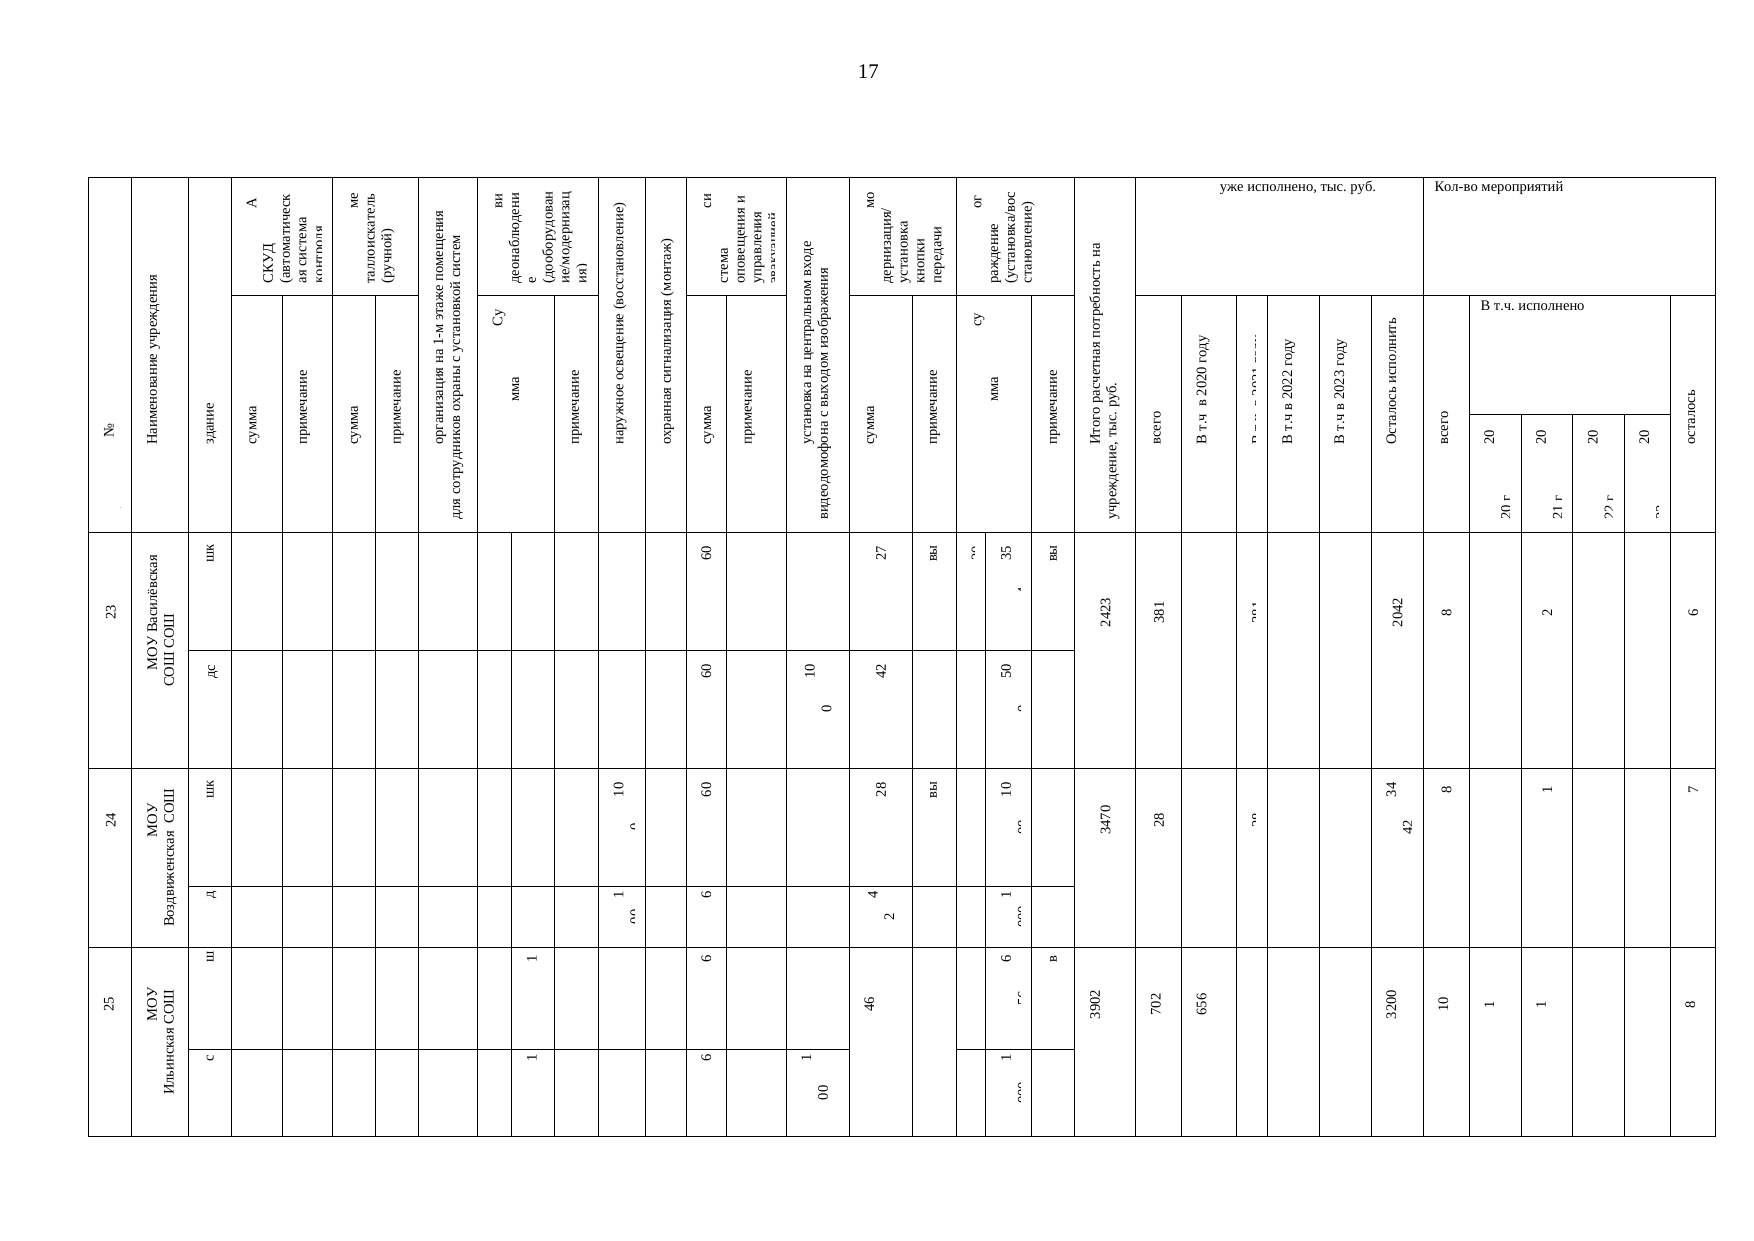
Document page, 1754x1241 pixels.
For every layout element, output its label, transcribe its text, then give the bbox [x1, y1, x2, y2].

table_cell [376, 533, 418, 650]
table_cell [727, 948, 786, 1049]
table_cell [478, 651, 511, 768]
table_header здание [189, 178, 231, 532]
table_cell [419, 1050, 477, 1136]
table_cell 2022 г [1573, 415, 1624, 532]
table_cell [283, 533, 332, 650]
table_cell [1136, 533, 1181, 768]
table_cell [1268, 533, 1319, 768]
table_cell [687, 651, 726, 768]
table_cell всего [1424, 296, 1469, 532]
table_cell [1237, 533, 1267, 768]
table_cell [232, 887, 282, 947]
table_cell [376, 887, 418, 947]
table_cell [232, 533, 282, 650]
table_header Кол-во мероприятий [1424, 178, 1715, 295]
table_cell сумма [850, 296, 912, 532]
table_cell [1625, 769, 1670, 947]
table_cell Осталось исполнить [1372, 296, 1423, 532]
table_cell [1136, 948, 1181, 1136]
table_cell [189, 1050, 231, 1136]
table_cell В т.ч в 2023 году [1320, 296, 1371, 532]
table_cell сумма [687, 296, 726, 532]
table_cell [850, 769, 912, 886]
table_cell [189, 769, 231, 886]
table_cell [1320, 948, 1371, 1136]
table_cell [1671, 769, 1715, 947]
table_header Наименование учреждения [132, 178, 188, 532]
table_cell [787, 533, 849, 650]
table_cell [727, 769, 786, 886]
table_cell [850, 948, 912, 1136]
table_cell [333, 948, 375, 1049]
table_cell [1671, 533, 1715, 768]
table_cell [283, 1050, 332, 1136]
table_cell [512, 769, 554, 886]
table_cell осталось [1671, 296, 1715, 532]
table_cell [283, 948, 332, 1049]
table_cell примечание [913, 296, 956, 532]
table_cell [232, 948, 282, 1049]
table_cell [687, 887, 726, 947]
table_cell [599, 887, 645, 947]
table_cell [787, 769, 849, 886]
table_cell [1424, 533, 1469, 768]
table_header организация на 1-м этаже помещения для сотрудников охраны с установкой систем [419, 178, 477, 532]
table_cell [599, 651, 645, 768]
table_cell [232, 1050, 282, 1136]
table_cell всего [1136, 296, 1181, 532]
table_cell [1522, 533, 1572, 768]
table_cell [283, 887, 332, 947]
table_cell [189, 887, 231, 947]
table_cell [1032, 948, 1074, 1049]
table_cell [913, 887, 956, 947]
table_header ограждение (установка/восстановление) [957, 178, 1074, 295]
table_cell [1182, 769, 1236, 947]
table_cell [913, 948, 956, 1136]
table_header охранная сигнализация (монтаж) [646, 178, 686, 532]
table_header № п/п [89, 178, 131, 532]
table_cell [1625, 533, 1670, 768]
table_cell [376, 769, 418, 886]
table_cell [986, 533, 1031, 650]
table_cell примечание [555, 296, 598, 532]
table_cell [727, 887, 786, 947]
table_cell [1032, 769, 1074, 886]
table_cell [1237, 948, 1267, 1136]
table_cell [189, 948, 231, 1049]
table_cell 2020 г [1470, 415, 1521, 532]
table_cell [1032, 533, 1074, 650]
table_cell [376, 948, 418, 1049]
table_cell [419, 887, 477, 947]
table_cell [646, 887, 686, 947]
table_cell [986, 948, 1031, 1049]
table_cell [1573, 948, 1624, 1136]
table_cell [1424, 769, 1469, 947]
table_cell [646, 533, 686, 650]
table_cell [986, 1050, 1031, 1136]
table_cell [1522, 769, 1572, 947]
table_header уже исполнено, тыс. руб. [1136, 178, 1423, 295]
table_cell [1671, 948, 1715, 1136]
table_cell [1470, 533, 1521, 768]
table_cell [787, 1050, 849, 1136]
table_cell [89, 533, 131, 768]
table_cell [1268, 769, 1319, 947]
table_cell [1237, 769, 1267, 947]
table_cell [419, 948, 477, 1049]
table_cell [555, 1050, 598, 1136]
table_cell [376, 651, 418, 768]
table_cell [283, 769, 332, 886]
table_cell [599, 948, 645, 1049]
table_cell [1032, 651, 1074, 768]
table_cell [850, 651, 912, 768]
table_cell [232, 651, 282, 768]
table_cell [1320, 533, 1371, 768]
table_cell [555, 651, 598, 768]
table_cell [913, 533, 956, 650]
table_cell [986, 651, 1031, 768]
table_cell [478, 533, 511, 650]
table_cell 2023 г [1625, 415, 1670, 532]
table_cell сумма [957, 296, 1031, 413]
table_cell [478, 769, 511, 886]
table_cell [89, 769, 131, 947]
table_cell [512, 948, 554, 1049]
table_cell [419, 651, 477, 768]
table_cell [957, 414, 1031, 532]
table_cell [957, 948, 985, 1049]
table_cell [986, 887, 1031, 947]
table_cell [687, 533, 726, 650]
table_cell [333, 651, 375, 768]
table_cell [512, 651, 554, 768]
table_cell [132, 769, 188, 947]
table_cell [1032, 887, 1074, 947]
table_cell В т.ч. в 2021 году [1237, 296, 1267, 532]
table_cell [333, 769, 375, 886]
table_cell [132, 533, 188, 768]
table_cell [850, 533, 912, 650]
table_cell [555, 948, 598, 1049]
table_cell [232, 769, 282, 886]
table_cell сумма [333, 296, 375, 532]
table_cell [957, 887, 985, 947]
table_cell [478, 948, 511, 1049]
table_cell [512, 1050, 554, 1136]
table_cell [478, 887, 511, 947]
table_header АСКУД (автоматическая система контроля управления доступом) [232, 178, 332, 295]
table_header наружное освещение (восстановление) [599, 178, 645, 532]
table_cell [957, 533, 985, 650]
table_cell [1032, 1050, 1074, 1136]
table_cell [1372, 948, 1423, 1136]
table_cell примечание [727, 296, 786, 532]
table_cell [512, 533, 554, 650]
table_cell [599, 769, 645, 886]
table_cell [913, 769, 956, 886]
table_cell 2021 г [1522, 415, 1572, 532]
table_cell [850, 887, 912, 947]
table_cell Сумма [478, 296, 554, 413]
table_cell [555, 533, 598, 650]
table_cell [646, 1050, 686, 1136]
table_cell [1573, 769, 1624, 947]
table_cell [478, 414, 554, 532]
table_header установка на центральном входе видеодомофона с выходом изображения [787, 178, 849, 532]
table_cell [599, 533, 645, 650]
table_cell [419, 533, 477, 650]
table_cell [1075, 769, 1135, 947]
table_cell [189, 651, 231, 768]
table_header металлоискатель (ручной) [333, 178, 418, 295]
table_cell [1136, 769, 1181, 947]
table_cell сумма [232, 296, 282, 532]
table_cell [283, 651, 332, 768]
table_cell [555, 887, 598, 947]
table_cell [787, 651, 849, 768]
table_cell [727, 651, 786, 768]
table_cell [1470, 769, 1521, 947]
table_header модернизация/установка кнопки передачи тревожных сообщений (КЭВП) [850, 178, 956, 295]
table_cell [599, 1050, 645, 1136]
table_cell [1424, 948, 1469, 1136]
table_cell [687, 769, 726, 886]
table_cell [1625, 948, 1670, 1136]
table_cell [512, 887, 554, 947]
table_cell В т.ч. исполнено [1470, 296, 1670, 413]
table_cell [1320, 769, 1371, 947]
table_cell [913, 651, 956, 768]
table_cell В т.ч в 2020 году [1182, 296, 1236, 532]
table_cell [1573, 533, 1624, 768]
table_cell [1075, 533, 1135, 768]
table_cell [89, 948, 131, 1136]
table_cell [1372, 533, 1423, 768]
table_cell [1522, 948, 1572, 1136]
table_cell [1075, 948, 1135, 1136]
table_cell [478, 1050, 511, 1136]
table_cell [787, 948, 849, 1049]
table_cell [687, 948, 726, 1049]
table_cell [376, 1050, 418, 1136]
table_cell В т.ч в 2022 году [1268, 296, 1319, 532]
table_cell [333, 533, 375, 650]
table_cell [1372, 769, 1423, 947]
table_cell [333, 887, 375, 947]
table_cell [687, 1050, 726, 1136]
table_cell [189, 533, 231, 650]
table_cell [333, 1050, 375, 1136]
table_header система оповещения и управления эвакуацией (монтаж) [687, 178, 786, 295]
table_header видеонаблюдение (дооборудование/модернизация) [478, 178, 598, 295]
table_header Итого расчетная потребность на учреждение, тыс. руб. [1075, 178, 1135, 532]
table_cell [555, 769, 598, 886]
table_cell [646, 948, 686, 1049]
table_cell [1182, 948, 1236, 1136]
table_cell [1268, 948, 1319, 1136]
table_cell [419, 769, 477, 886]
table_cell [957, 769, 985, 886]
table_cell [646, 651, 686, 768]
table_cell примечание [1032, 296, 1074, 532]
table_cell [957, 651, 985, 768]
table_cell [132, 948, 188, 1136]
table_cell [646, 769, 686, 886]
table_cell примечание [376, 296, 418, 532]
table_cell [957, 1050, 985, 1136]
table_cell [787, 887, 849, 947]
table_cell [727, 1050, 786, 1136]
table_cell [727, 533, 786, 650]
table_cell примечание [283, 296, 332, 532]
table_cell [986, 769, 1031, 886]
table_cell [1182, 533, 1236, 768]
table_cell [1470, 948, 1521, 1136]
